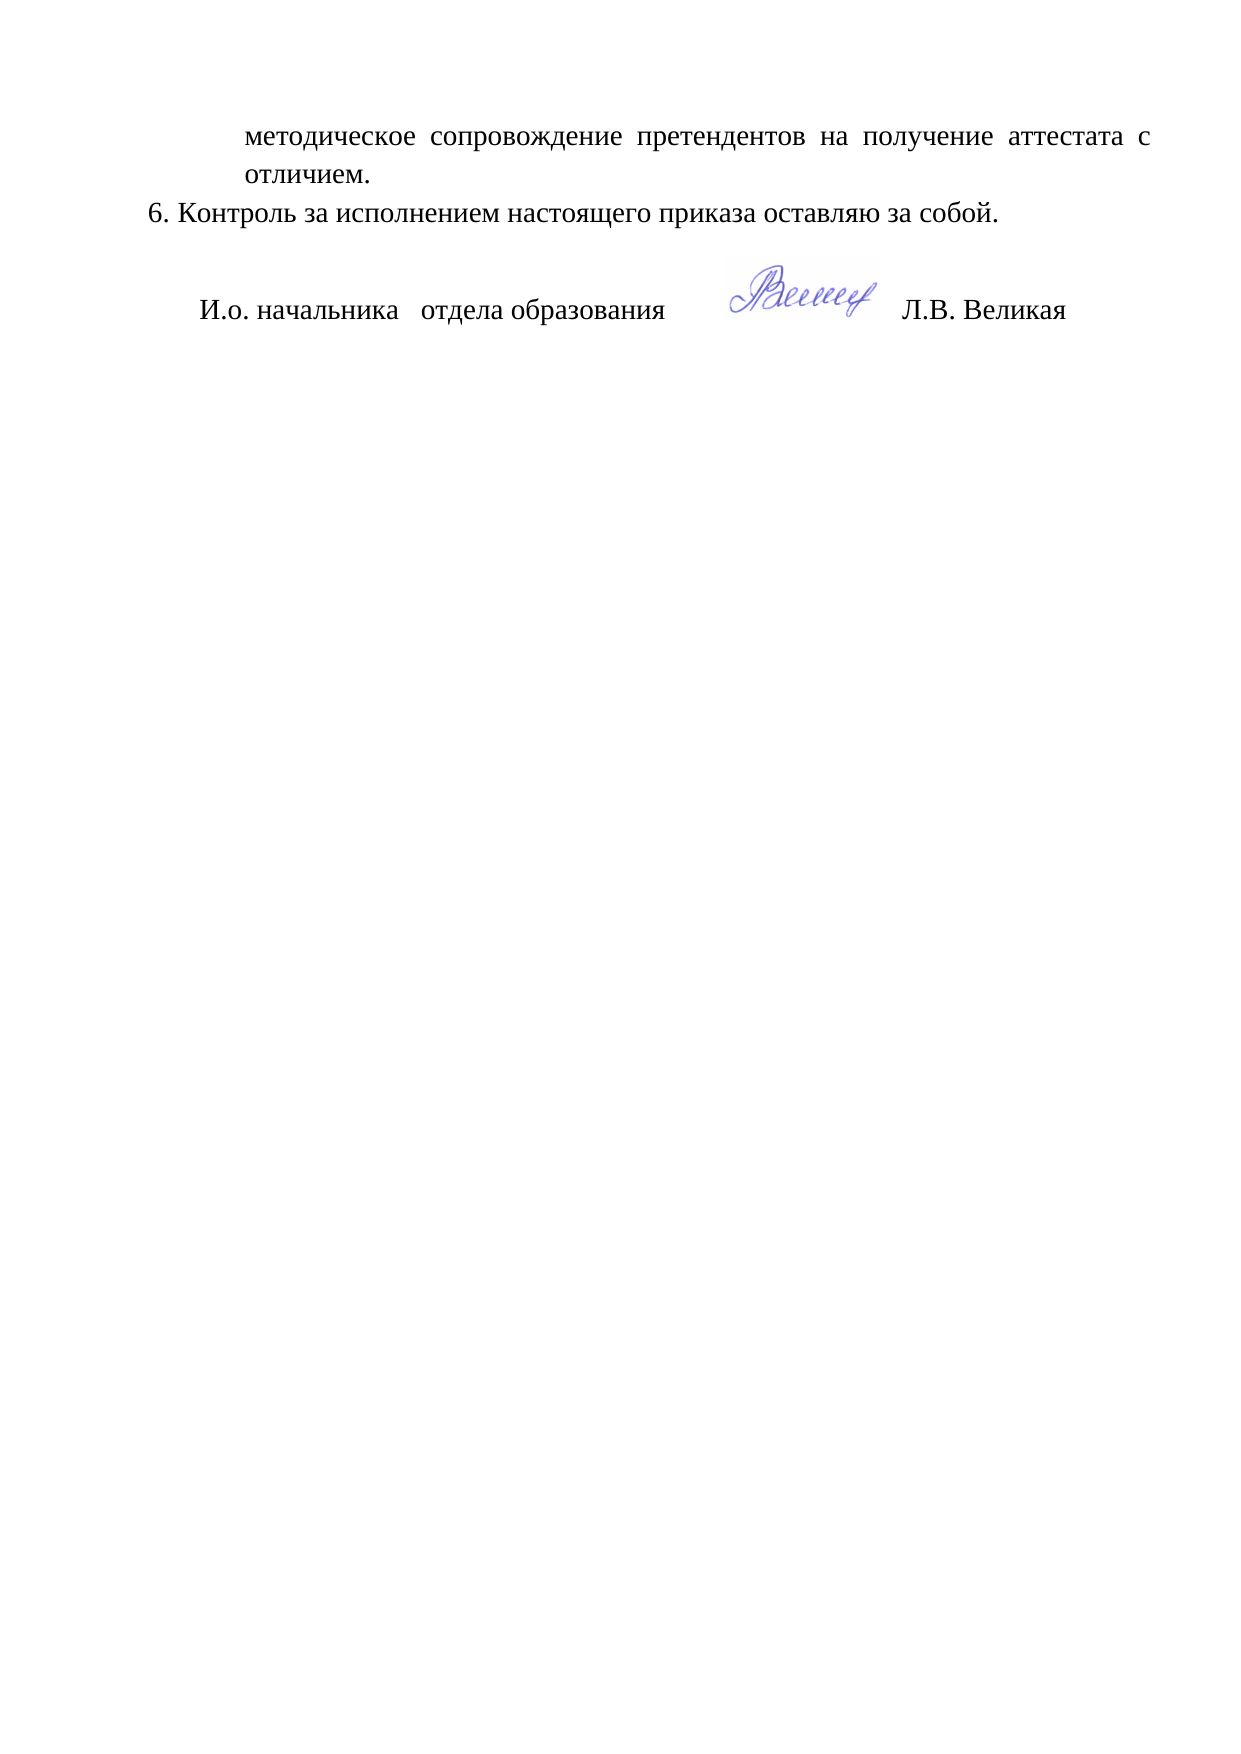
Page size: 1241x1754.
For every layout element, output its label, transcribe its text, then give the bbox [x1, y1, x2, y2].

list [244, 118, 1152, 190]
text И.о. начальника отдела образования Л.В. Великая [177, 257, 1152, 325]
list Контроль за исполнением настоящего приказа оставляю за собой. [148, 195, 1152, 229]
picture [723, 257, 880, 319]
